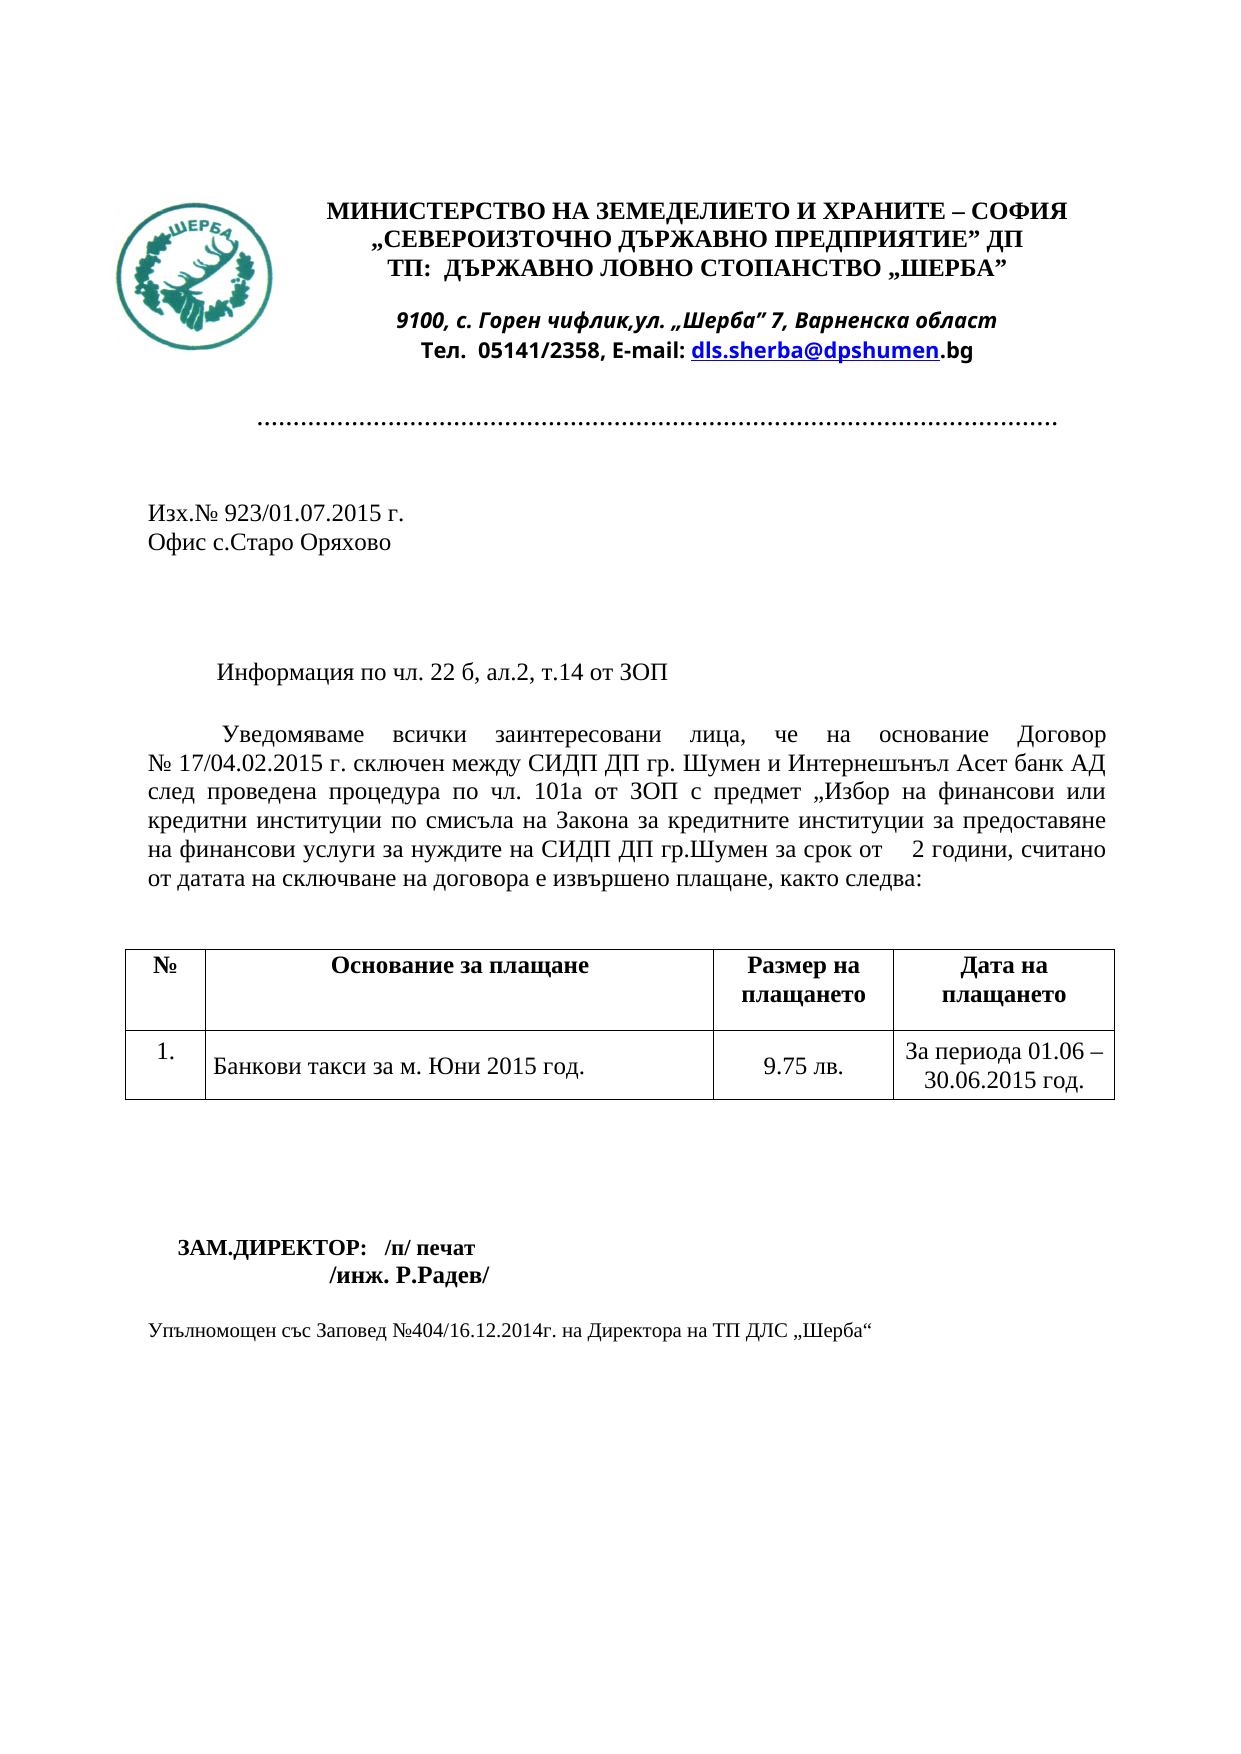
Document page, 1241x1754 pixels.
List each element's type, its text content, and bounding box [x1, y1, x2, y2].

picture [104, 193, 283, 356]
text Уведомяваме всички заинтересовани лица, че на основание Договор № 17/04.02.2015 г. сключен между СИДП ДП гр. Шумен и Интернешънъл Асет банк АД след проведена процедура по чл. 101а от ЗОП с предмет „Избор на финансови или кредитни институции по смисъла на Закона за кредитните институции за предоставяне на финансови услуги за нуждите на СИДП ДП гр.Шумен за срок от 2 години, считано от датата на сключване на договора е извършено плащане, както следва: [148, 719, 1107, 891]
text ЗАМ.ДИРЕКТОР: /п/ печат [148, 1234, 1093, 1261]
table_cell Банкови такси за м. Юни 2015 год. [206, 1031, 713, 1099]
text Тел. 05141/2358, Е-mail: dls.sherba@dpshumen.bg [148, 334, 1093, 364]
text МИНИСТЕРСТВО НА ЗЕМЕДЕЛИЕТО И ХРАНИТЕ – СОФИЯ [283, 196, 1093, 224]
table_cell 9.75 лв. [714, 1031, 893, 1099]
text 9100, с. Горен чифлик,ул. „Шерба” 7, Варненска област [283, 305, 1093, 334]
text Офис с.Старо Оряхово [148, 527, 1093, 556]
text Информация по чл. 22 б, ал.2, т.14 от ЗОП [148, 657, 1093, 685]
text .............................................................................................................. [148, 398, 1093, 431]
text /инж. Р.Радев/ [177, 1261, 1093, 1289]
table_cell 1. [126, 1031, 205, 1099]
text ТП: ДЪРЖАВНО ЛОВНО СТОПАНСТВО „ШЕРБА” [283, 253, 1093, 282]
table_header Размер на плащането [714, 950, 893, 1030]
table_cell За периода 01.06 – 30.06.2015 год. [894, 1031, 1114, 1099]
text Упълномощен със Заповед №404/16.12.2014г. на Директора на ТП ДЛС „Шерба“ [148, 1318, 1093, 1342]
table_header Основание за плащане [206, 950, 713, 1030]
text „СЕВЕРОИЗТОЧНО ДЪРЖАВНО ПРЕДПРИЯТИЕ” ДП [283, 224, 1093, 253]
table_header Дата на плащането [894, 950, 1114, 1030]
table_header № [126, 950, 205, 1030]
text Изх.№ 923/01.07.2015 г. [148, 498, 1093, 527]
